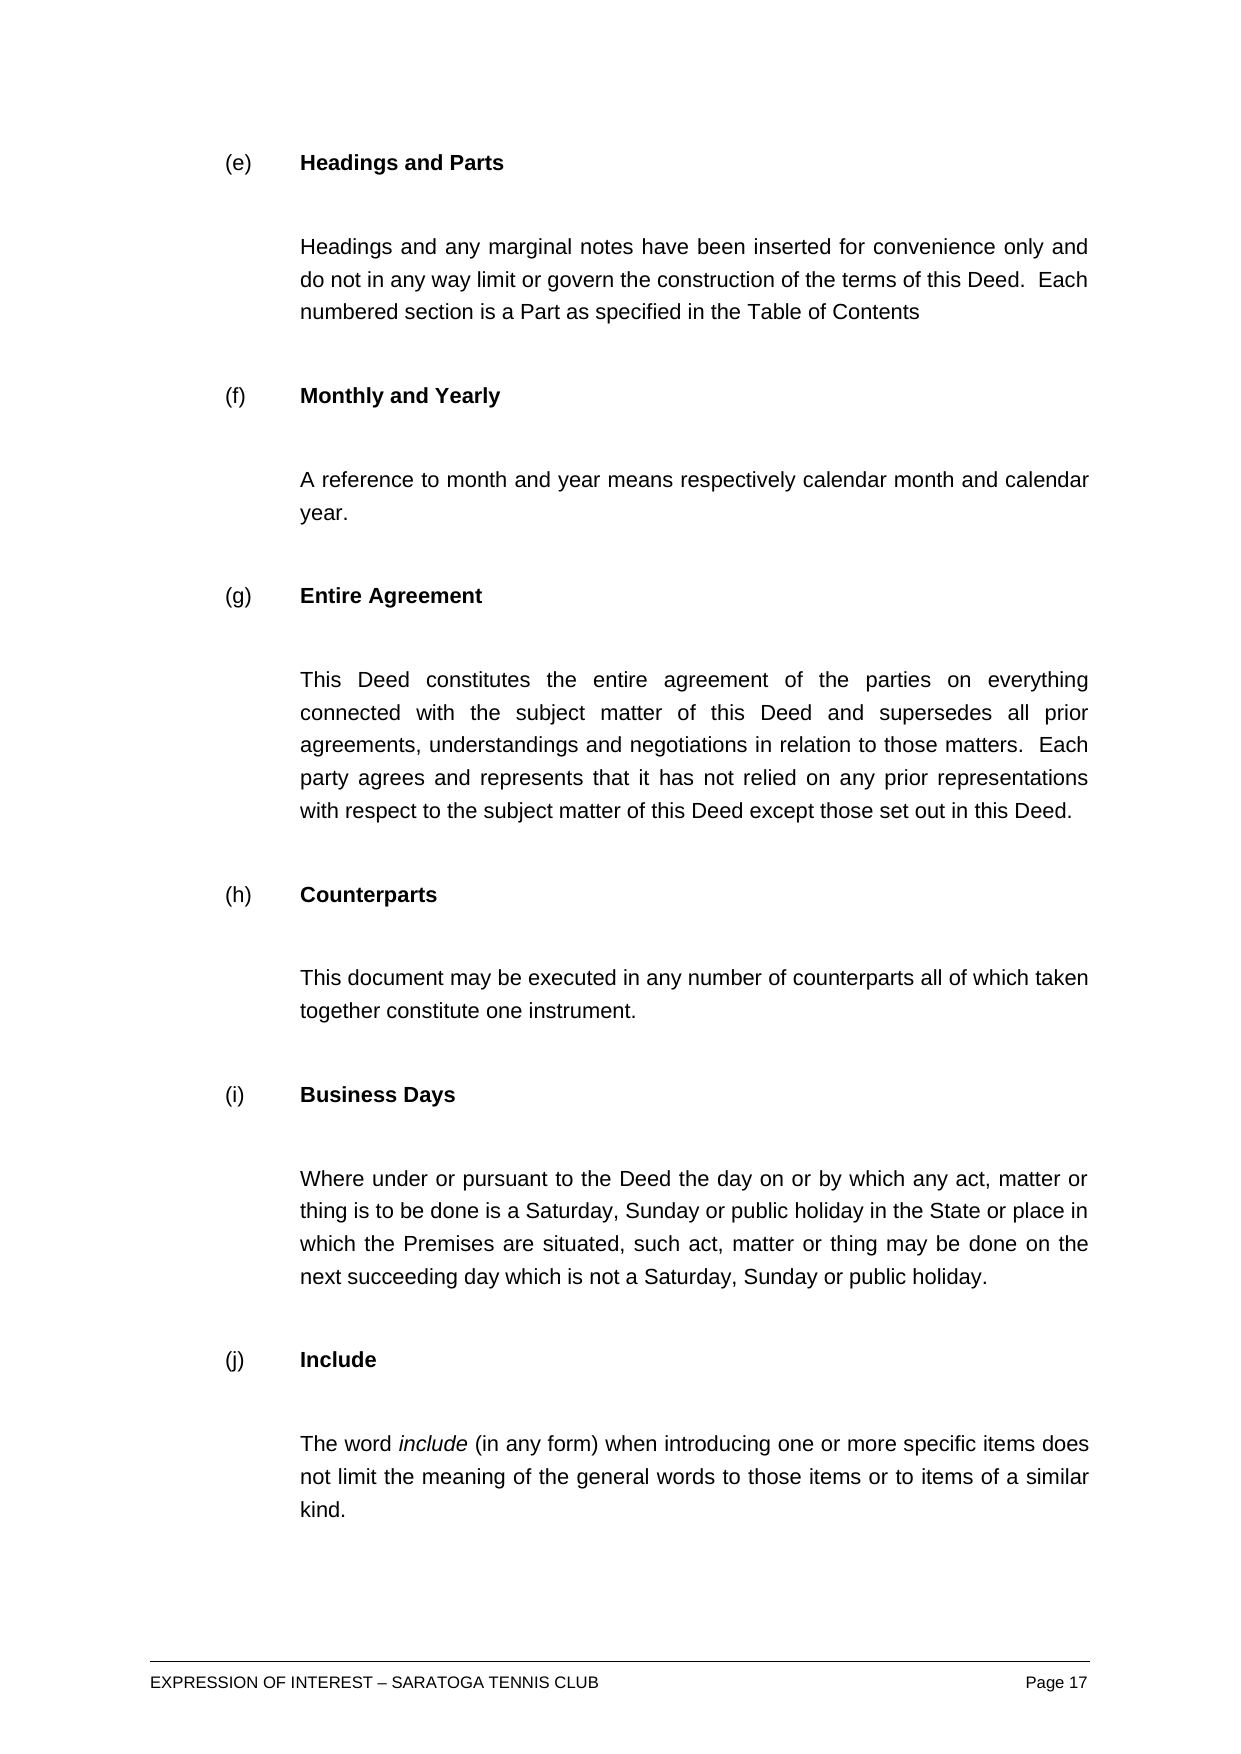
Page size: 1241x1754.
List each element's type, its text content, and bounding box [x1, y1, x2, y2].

subtitle Business Days [225, 1082, 1090, 1107]
subtitle Include [225, 1347, 1090, 1372]
subtitle Entire Agreement [225, 583, 1090, 608]
subtitle Headings and any marginal notes have been inserted for convenience only and do not in any way limit or govern the construction of the terms of this Deed. Each numbered section is a Part as specified in the Table of Contents [300, 234, 1090, 324]
subtitle Counterparts [225, 881, 1090, 907]
subtitle The word include (in any form) when introducing one or more specific items does not limit the meaning of the general words to those items or to items of a similar kind. [300, 1431, 1090, 1522]
subtitle Where under or pursuant to the Deed the day on or by which any act, matter or thing is to be done is a Saturday, Sunday or public holiday in the State or place in which the Premises are situated, such act, matter or thing may be done on the next succeeding day which is not a Saturday, Sunday or public holiday. [300, 1165, 1090, 1289]
subtitle A reference to month and year means respectively calendar month and calendar year. [300, 467, 1090, 524]
subtitle This document may be executed in any number of counterparts all of which taken together constitute one instrument. [300, 965, 1090, 1023]
subtitle Headings and Parts [225, 150, 1090, 175]
subtitle Monthly and Yearly [225, 383, 1090, 408]
subtitle This Deed constitutes the entire agreement of the parties on everything connected with the subject matter of this Deed and supersedes all prior agreements, understandings and negotiations in relation to those matters. Each party agrees and represents that it has not relied on any prior representations with respect to the subject matter of this Deed except those set out in this Deed. [300, 667, 1090, 823]
